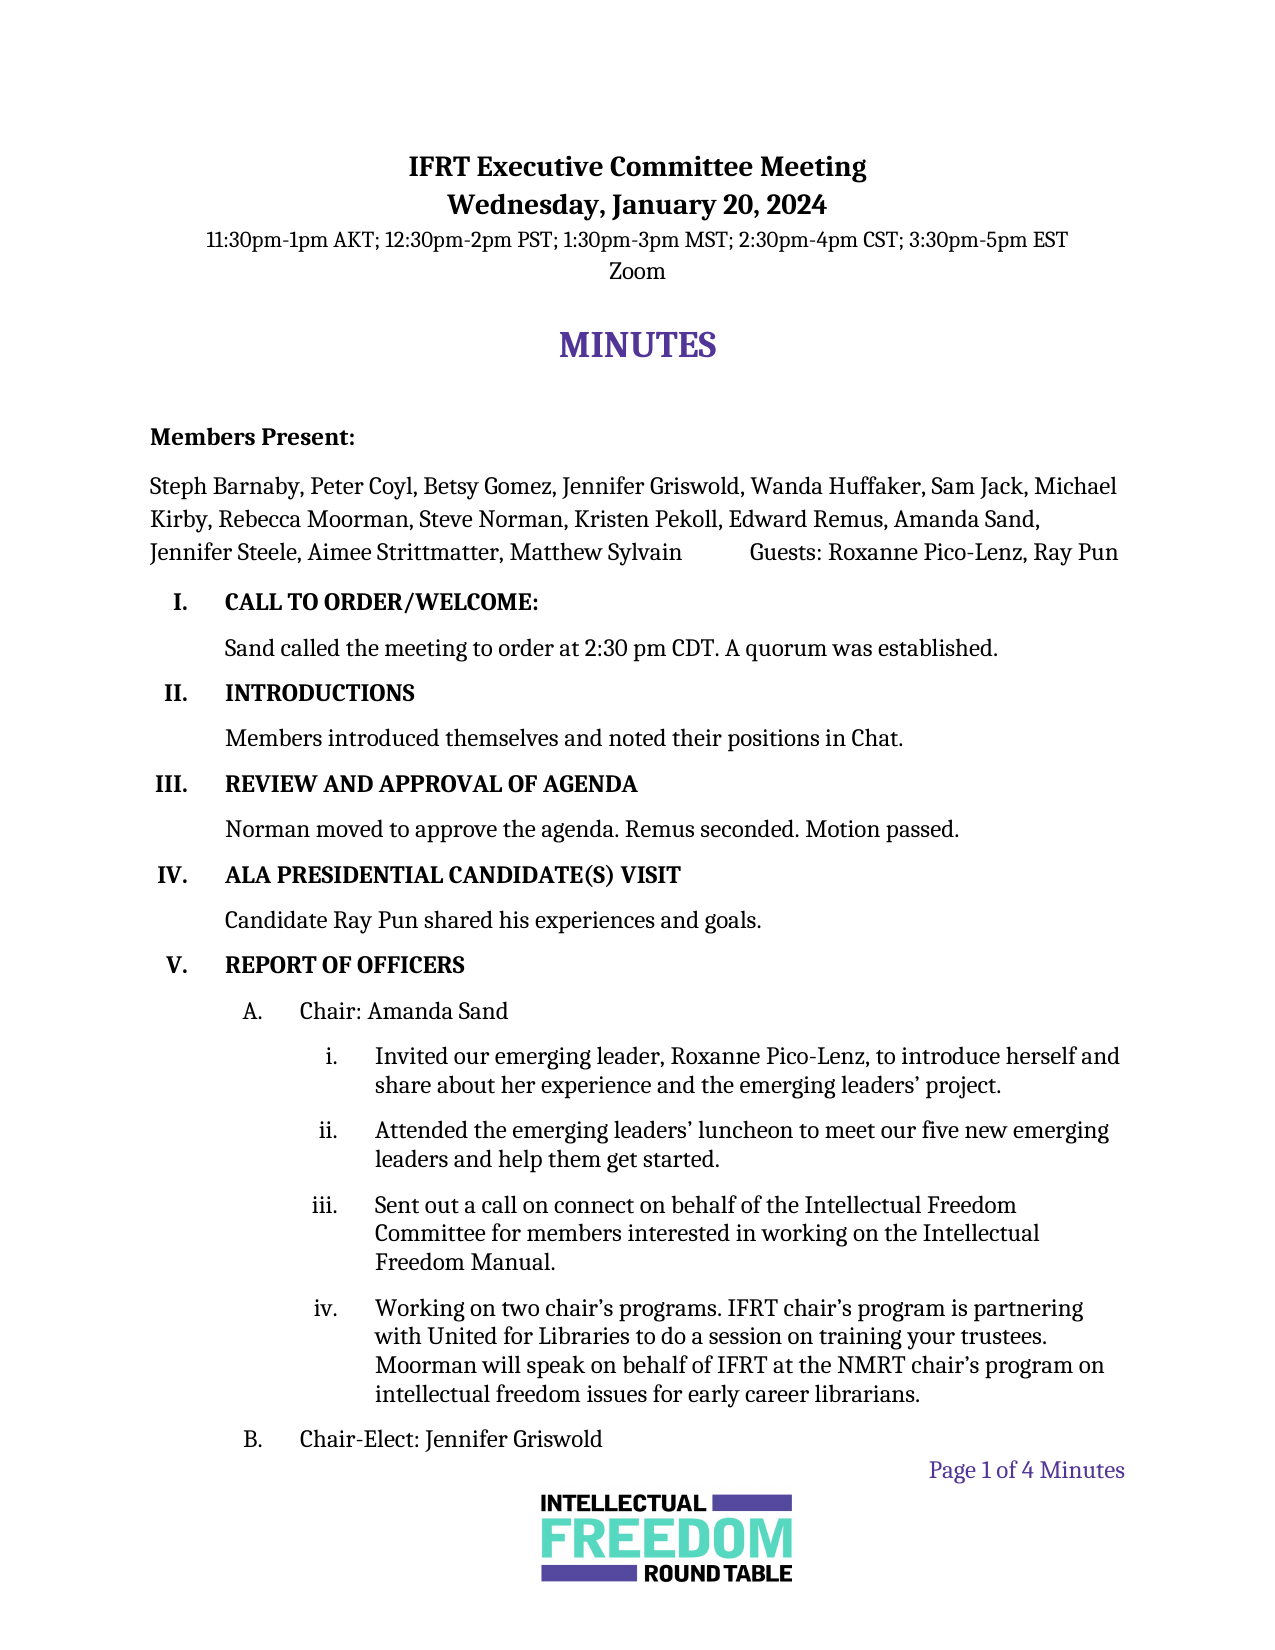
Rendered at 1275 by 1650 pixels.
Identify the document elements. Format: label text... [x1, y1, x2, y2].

text 11:30pm-1pm AKT; 12:30pm-2pm PST; 1:30pm-3pm MST; 2:30pm-4pm CST; 3:30pm-5pm EST [150, 227, 1125, 253]
list Working on two chair’s programs. IFRT chair’s program is partnering with United for Libraries to do a session on training your trustees. Moorman will speak on behalf of IFRT at the NMRT chair’s program on intellectual freedom issues for early career librarians. [337, 1293, 1125, 1408]
text Wednesday, January 20, 2024 [150, 188, 1125, 222]
list Invited our emerging leader, Roxanne Pico-Lenz, to introduce herself and share about her experience and the emerging leaders’ project. [337, 1042, 1125, 1100]
text Members Present: [150, 423, 1125, 451]
text Norman moved to approve the agenda. Remus seconded. Motion passed. [225, 815, 1125, 844]
list Attended the emerging leaders’ luncheon to meet our five new emerging leaders and help them get started. [337, 1116, 1125, 1174]
list Chair-Elect: Jennifer Griswold [262, 1425, 1125, 1454]
text IFRT Executive Committee Meeting [150, 150, 1125, 183]
list Chair: Amanda Sand [262, 997, 1125, 1026]
text Members introduced themselves and noted their positions in Chat. [225, 724, 1125, 753]
list CALL TO ORDER/WELCOME: [187, 588, 1125, 617]
text MINUTES [150, 323, 1125, 366]
text Candidate Ray Pun shared his experiences and goals. [225, 906, 1125, 935]
list ALA PRESIDENTIAL CANDIDATE(S) VISIT [187, 861, 1125, 889]
text Zoom [150, 257, 1125, 286]
list REPORT OF OFFICERS [187, 951, 1125, 980]
text Steph Barnaby, Peter Coyl, Betsy Gomez, Jennifer Griswold, Wanda Huffaker, Sam Jack, Michael Kirby, Rebecca Moorman, Steve Norman, Kristen Pekoll, Edward Remus, Amanda Sand, Jennifer Steele, Aimee Strittmatter, Matthew Sylvain Guests: Roxanne Pico-Lenz, Ray Pun [150, 472, 1125, 567]
text Sand called the meeting to order at 2:30 pm CDT. A quorum was established. [225, 633, 1125, 662]
picture [530, 1485, 792, 1590]
list REVIEW AND APPROVAL OF AGENDA [187, 770, 1125, 798]
list Sent out a call on connect on behalf of the Intellectual Freedom Committee for members interested in working on the Intellectual Freedom Manual. [337, 1191, 1125, 1277]
list INTRODUCTIONS [187, 679, 1125, 708]
